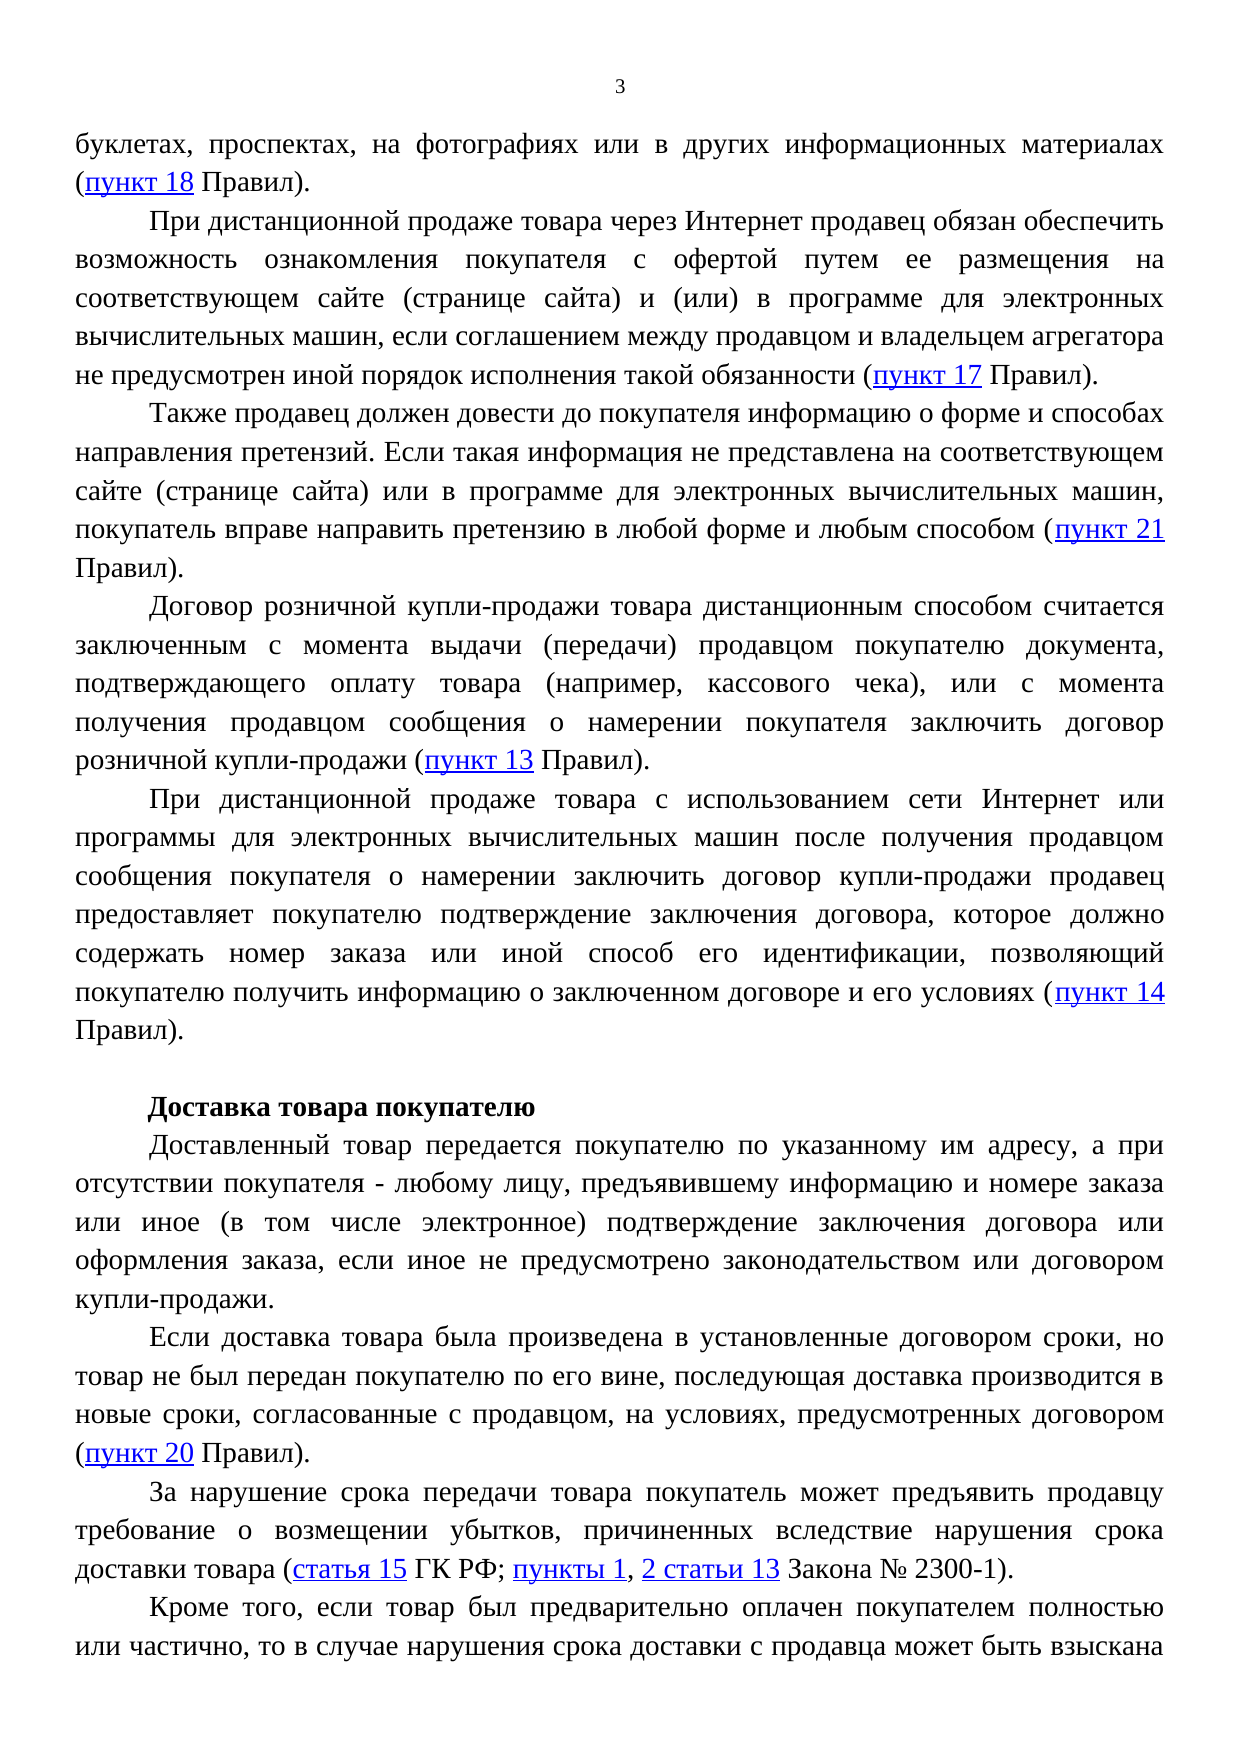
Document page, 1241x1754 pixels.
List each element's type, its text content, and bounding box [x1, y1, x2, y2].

table_header Доставка товара покупателю [74, 1051, 1164, 1127]
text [75, 126, 1165, 198]
text Если доставка товара была произведена в установленные договором сроки, но товар не был передан покупателю по его вине, последующая доставка производится в новые сроки, согласованные с продавцом, на условиях, предусмотренных договором (пункт 20 Правил). [75, 1319, 1165, 1469]
text При дистанционной продаже товара с использованием сети Интернет или программы для электронных вычислительных машин после получения продавцом сообщения покупателя о намерении заключить договор купли-продажи продавец предоставляет покупателю подтверждение заключения договора, которое должно содержать номер заказа или иной способ его идентификации, позволяющий покупателю получить информацию о заключенном договоре и его условиях (пункт 14 Правил). [75, 781, 1165, 1046]
text При дистанционной продаже товара через Интернет продавец обязан обеспечить возможность ознакомления покупателя с офертой путем ее размещения на соответствующем сайте (странице сайта) и (или) в программе для электронных вычислительных машин, если соглашением между продавцом и владельцем агрегатора не предусмотрен иной порядок исполнения такой обязанности (пункт 17 Правил). [75, 203, 1165, 391]
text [75, 1589, 1165, 1661]
text За нарушение срока передачи товара покупатель может предъявить продавцу требование о возмещении убытков, причиненных вследствие нарушения срока доставки товара (статья 15 ГК РФ; пункты 1, 2 статьи 13 Закона № 2300-1). [75, 1474, 1165, 1584]
text Также продавец должен довести до покупателя информацию о форме и способах направления претензий. Если такая информация не представлена на соответствующем сайте (странице сайта) или в программе для электронных вычислительных машин, покупатель вправе направить претензию в любой форме и любым способом (пункт 21 Правил). [75, 396, 1165, 583]
text Доставленный товар передается покупателю по указанному им адресу, а при отсутствии покупателя - любому лицу, предъявившему информацию и номере заказа или иное (в том числе электронное) подтверждение заключения договора или оформления заказа, если иное не предусмотрено законодательством или договором купли-продажи. [75, 1127, 1165, 1314]
text Договор розничной купли-продажи товара дистанционным способом считается заключенным с момента выдачи (передачи) продавцом покупателю документа, подтверждающего оплату товара (например, кассового чека), или с момента получения продавцом сообщения о намерении покупателя заключить договор розничной купли-продажи (пункт 13 Правил). [75, 588, 1165, 776]
